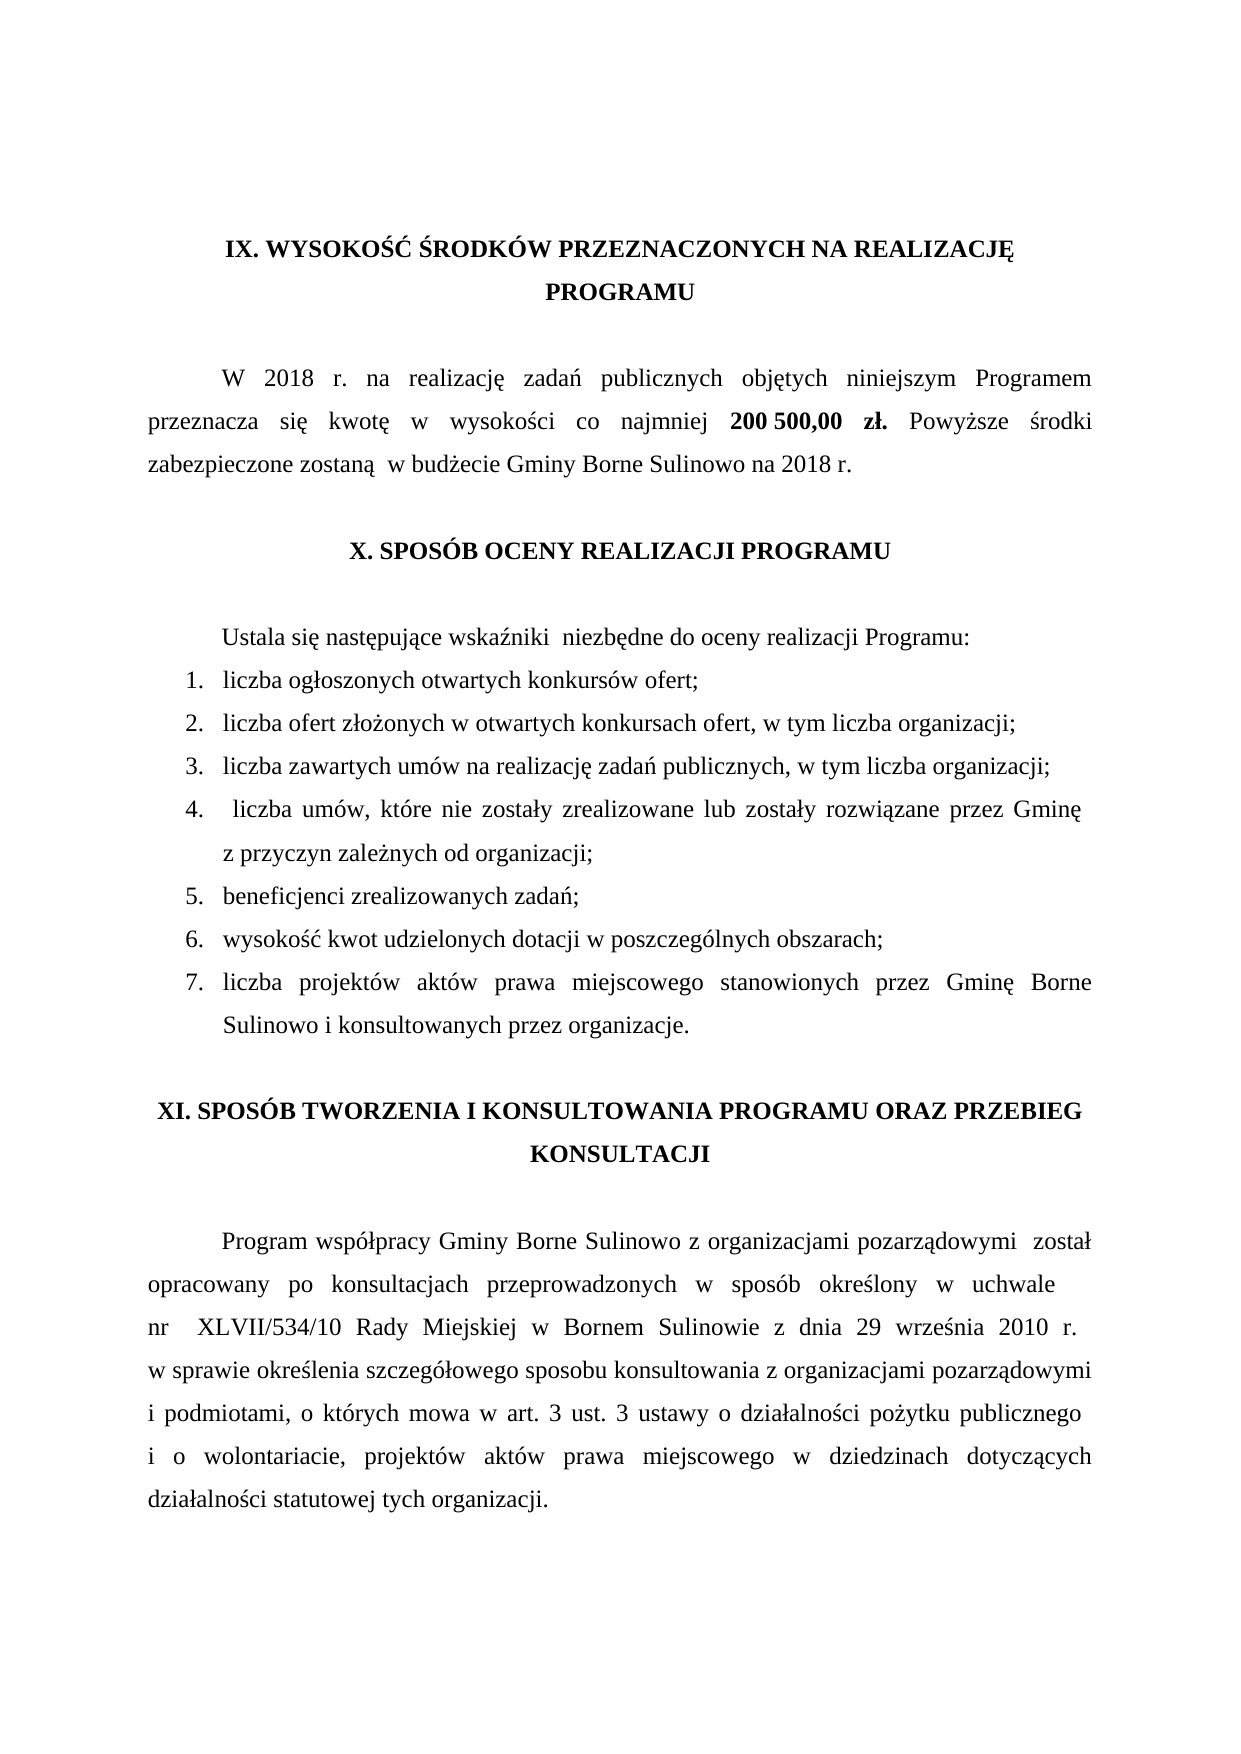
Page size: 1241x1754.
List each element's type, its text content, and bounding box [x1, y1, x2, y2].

list liczba ogłoszonych otwartych konkursów ofert; [185, 665, 1093, 694]
list liczba ofert złożonych w otwartych konkursach ofert, w tym liczba organizacji; [185, 708, 1093, 737]
text Program współpracy Gminy Borne Sulinowo z organizacjami pozarządowymi został opracowany po konsultacjach przeprowadzonych w sposób określony w uchwale nr XLVII/534/10 Rady Miejskiej w Bornem Sulinowie z dnia 29 września 2010 r. w sprawie określenia szczegółowego sposobu konsultowania z organizacjami pozarządowymi i podmiotami, o których mowa w art. 3 ust. 3 ustawy o działalności pożytku publicznego i o wolontariacie, projektów aktów prawa miejscowego w dziedzinach dotyczących działalności statutowej tych organizacji. [148, 1226, 1093, 1513]
text X. SPOSÓB OCENY REALIZACJI PROGRAMU [148, 536, 1093, 564]
text IX. WYSOKOŚĆ ŚRODKÓW PRZEZNACZONYCH NA REALIZACJĘ PROGRAMU [148, 234, 1093, 306]
list beneficjenci zrealizowanych zadań; [185, 881, 1093, 909]
list wysokość kwot udzielonych dotacji w poszczególnych obszarach; [185, 924, 1093, 953]
list liczba projektów aktów prawa miejscowego stanowionych przez Gminę Borne Sulinowo i konsultowanych przez organizacje. [185, 967, 1093, 1039]
list liczba zawartych umów na realizację zadań publicznych, w tym liczba organizacji; [185, 751, 1093, 780]
text XI. SPOSÓB TWORZENIA I KONSULTOWANIA PROGRAMU ORAZ PRZEBIEG KONSULTACJI [148, 1096, 1093, 1168]
list liczba umów, które nie zostały zrealizowane lub zostały rozwiązane przez Gminę z przyczyn zależnych od organizacji; [185, 794, 1093, 866]
text Ustala się następujące wskaźniki niezbędne do oceny realizacji Programu: [148, 622, 1093, 651]
text W 2018 r. na realizację zadań publicznych objętych niniejszym Programem przeznacza się kwotę w wysokości co najmniej 200 500,00 zł. Powyższe środki zabezpieczone zostaną w budżecie Gminy Borne Sulinowo na 2018 r. [148, 363, 1093, 478]
